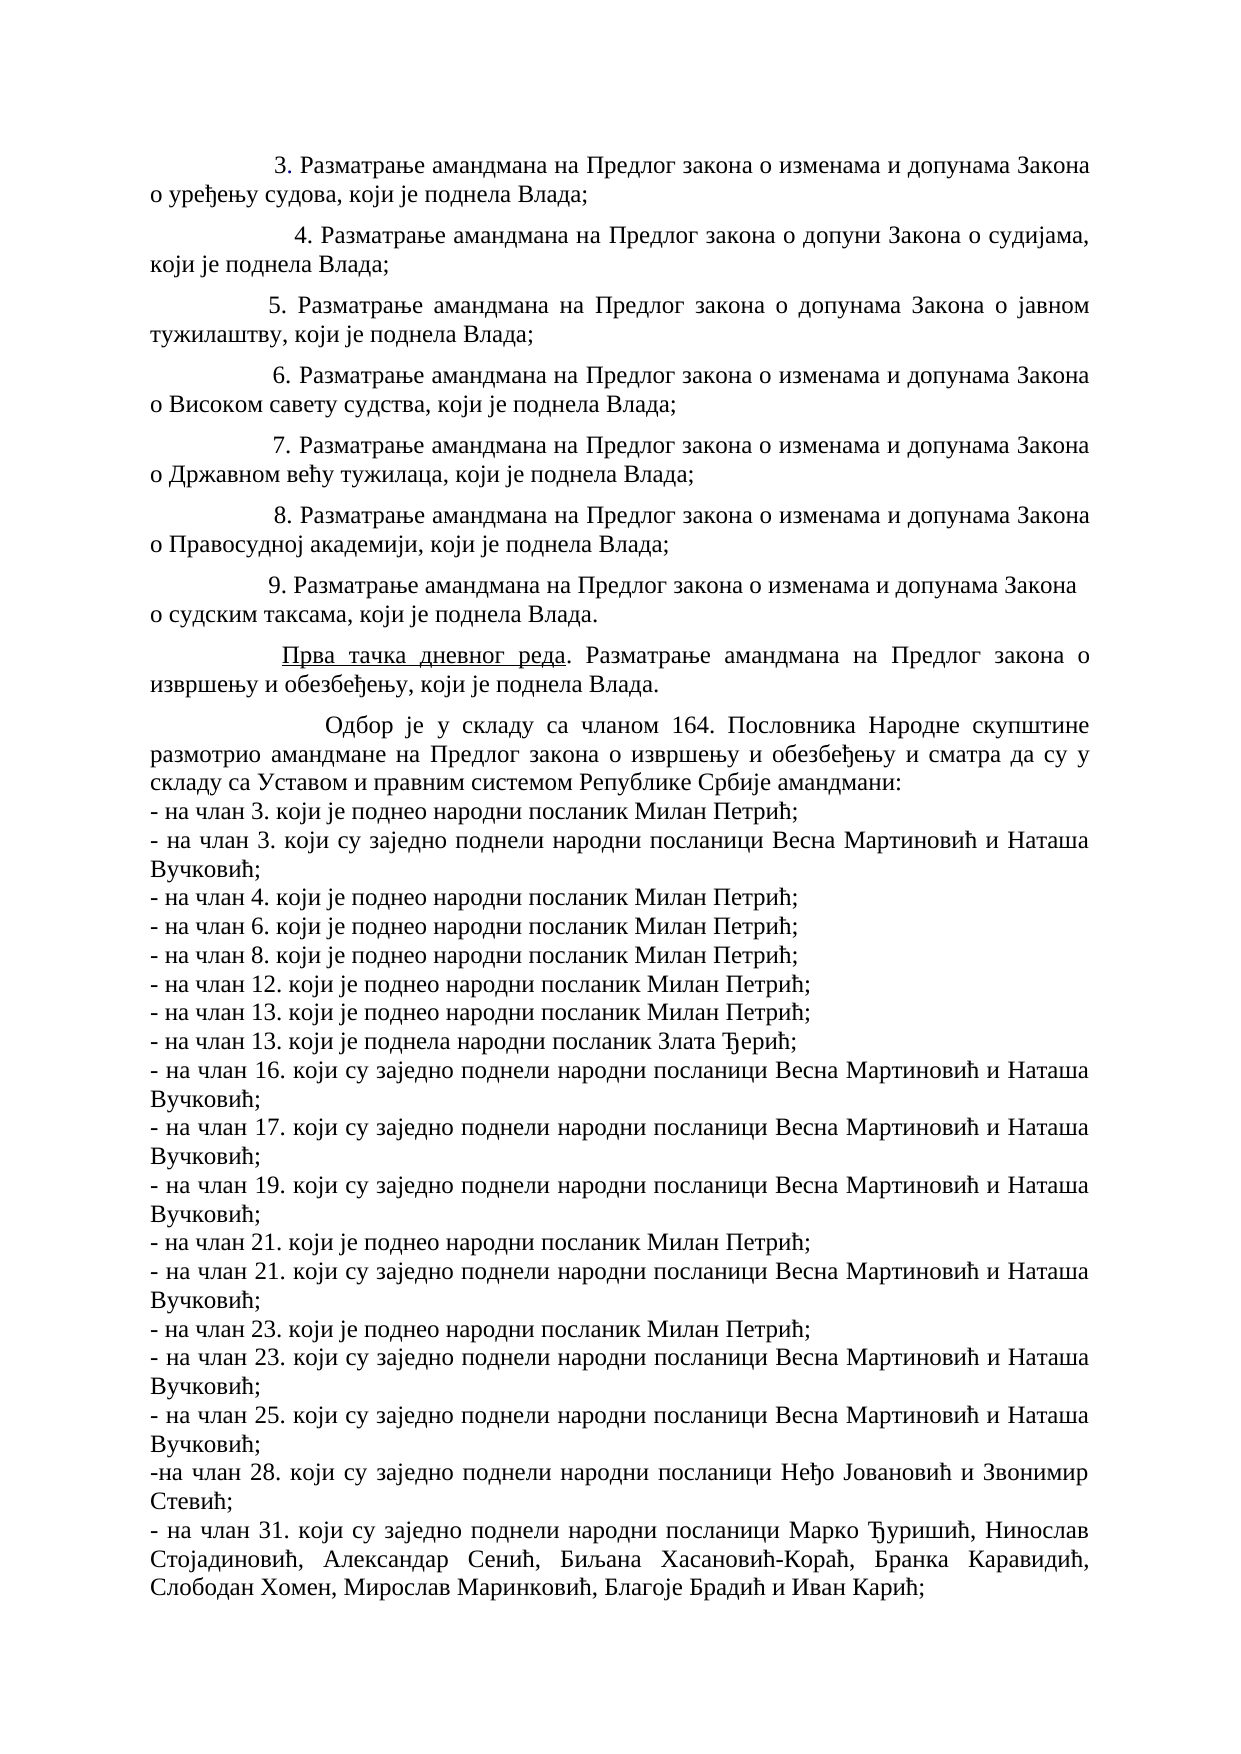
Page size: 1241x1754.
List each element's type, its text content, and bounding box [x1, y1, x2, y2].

text - на члан 23. који је поднео народни посланик Милан Петрић; [150, 1314, 1090, 1342]
text - на члан 31. који су заједно поднели народни посланици Марко Ђуришић, Нинослав Стојадиновић, Александар Сенић, Биљана Хасановић-Кораћ, Бранка Каравидић, Слободан Хомен, Мирослав Маринковић, Благоје Брадић и Иван Карић; [150, 1515, 1090, 1601]
text - на члан 23. који су заједно поднели народни посланици Весна Мартиновић и Наташа Вучковић; [150, 1342, 1090, 1400]
text - на члан 19. који су заједно поднели народни посланици Весна Мартиновић и Наташа Вучковић; [150, 1170, 1090, 1227]
text Прва тачка дневног реда. Разматрање амандмана на Предлог закона о извршењу и обезбеђењу, који је поднела Влада. [150, 640, 1090, 697]
text - на члан 17. који су заједно поднели народни посланици Весна Мартиновић и Наташа Вучковић; [150, 1112, 1090, 1170]
text - на члан 12. који је поднео народни посланик Милан Петрић; [150, 969, 1090, 997]
text - на члан 8. који је поднео народни посланик Милан Петрић; [150, 940, 1090, 969]
text - на члан 6. који је поднео народни посланик Милан Петрић; [150, 911, 1090, 940]
text 6. Разматрање амандмана на Предлог закона о изменама и допунама Закона о Високом савету судства, који је поднела Влада; [150, 360, 1090, 417]
text - на члан 3. који су заједно поднели народни посланици Весна Мартиновић и Наташа Вучковић; [150, 825, 1090, 882]
text - на члан 21. који су заједно поднели народни посланици Весна Мартиновић и Наташа Вучковић; [150, 1256, 1090, 1314]
text -на члан 28. који су заједно поднели народни посланици Неђо Јовановић и Звонимир Стевић; [150, 1457, 1090, 1515]
text - на члан 4. који је поднео народни посланик Милан Петрић; [150, 882, 1090, 911]
text - на члан 25. који су заједно поднели народни посланици Весна Мартиновић и Наташа Вучковић; [150, 1400, 1090, 1457]
text Одбор је у складу са чланом 164. Пословника Народне скупштине размотрио амандмане на Предлог закона o извршењу и обезбеђењу и сматра да су у складу са Уставом и правним системом Републике Србије амандмани: [150, 710, 1090, 796]
text 5. Разматрање амандмана на Предлог закона о допунама Закона о јавном тужилаштву, који је поднела Влада; [150, 290, 1090, 347]
text 9. Разматрање амандмана на Предлог закона о изменама и допунама Закона о судским таксама, који је поднела Влада. [150, 570, 1090, 627]
text - на члан 16. који су заједно поднели народни посланици Весна Мартиновић и Наташа Вучковић; [150, 1055, 1090, 1112]
text 4. Разматрање амандмана на Предлог закона о допуни Закона о судијама, који је поднела Влада; [150, 220, 1090, 277]
text - на члан 21. који је поднео народни посланик Милан Петрић; [150, 1227, 1090, 1256]
text - на члан 13. који је поднела народни посланик Злата Ђерић; [150, 1026, 1090, 1055]
text - на члан 13. који је поднео народни посланик Милан Петрић; [150, 997, 1090, 1026]
text 8. Разматрање амандмана на Предлог закона о изменама и допунама Закона о Правосудној академији, који је поднела Влада; [150, 500, 1090, 557]
text - на члан 3. који је поднео народни посланик Милан Петрић; [150, 796, 1090, 825]
text 7. Разматрање амандмана на Предлог закона о изменама и допунама Закона о Државном већу тужилаца, који је поднела Влада; [150, 430, 1090, 487]
text 3. Разматрање амандмана на Предлог закона о изменама и допунама Закона о уређењу судова, који је поднела Влада; [150, 150, 1090, 207]
